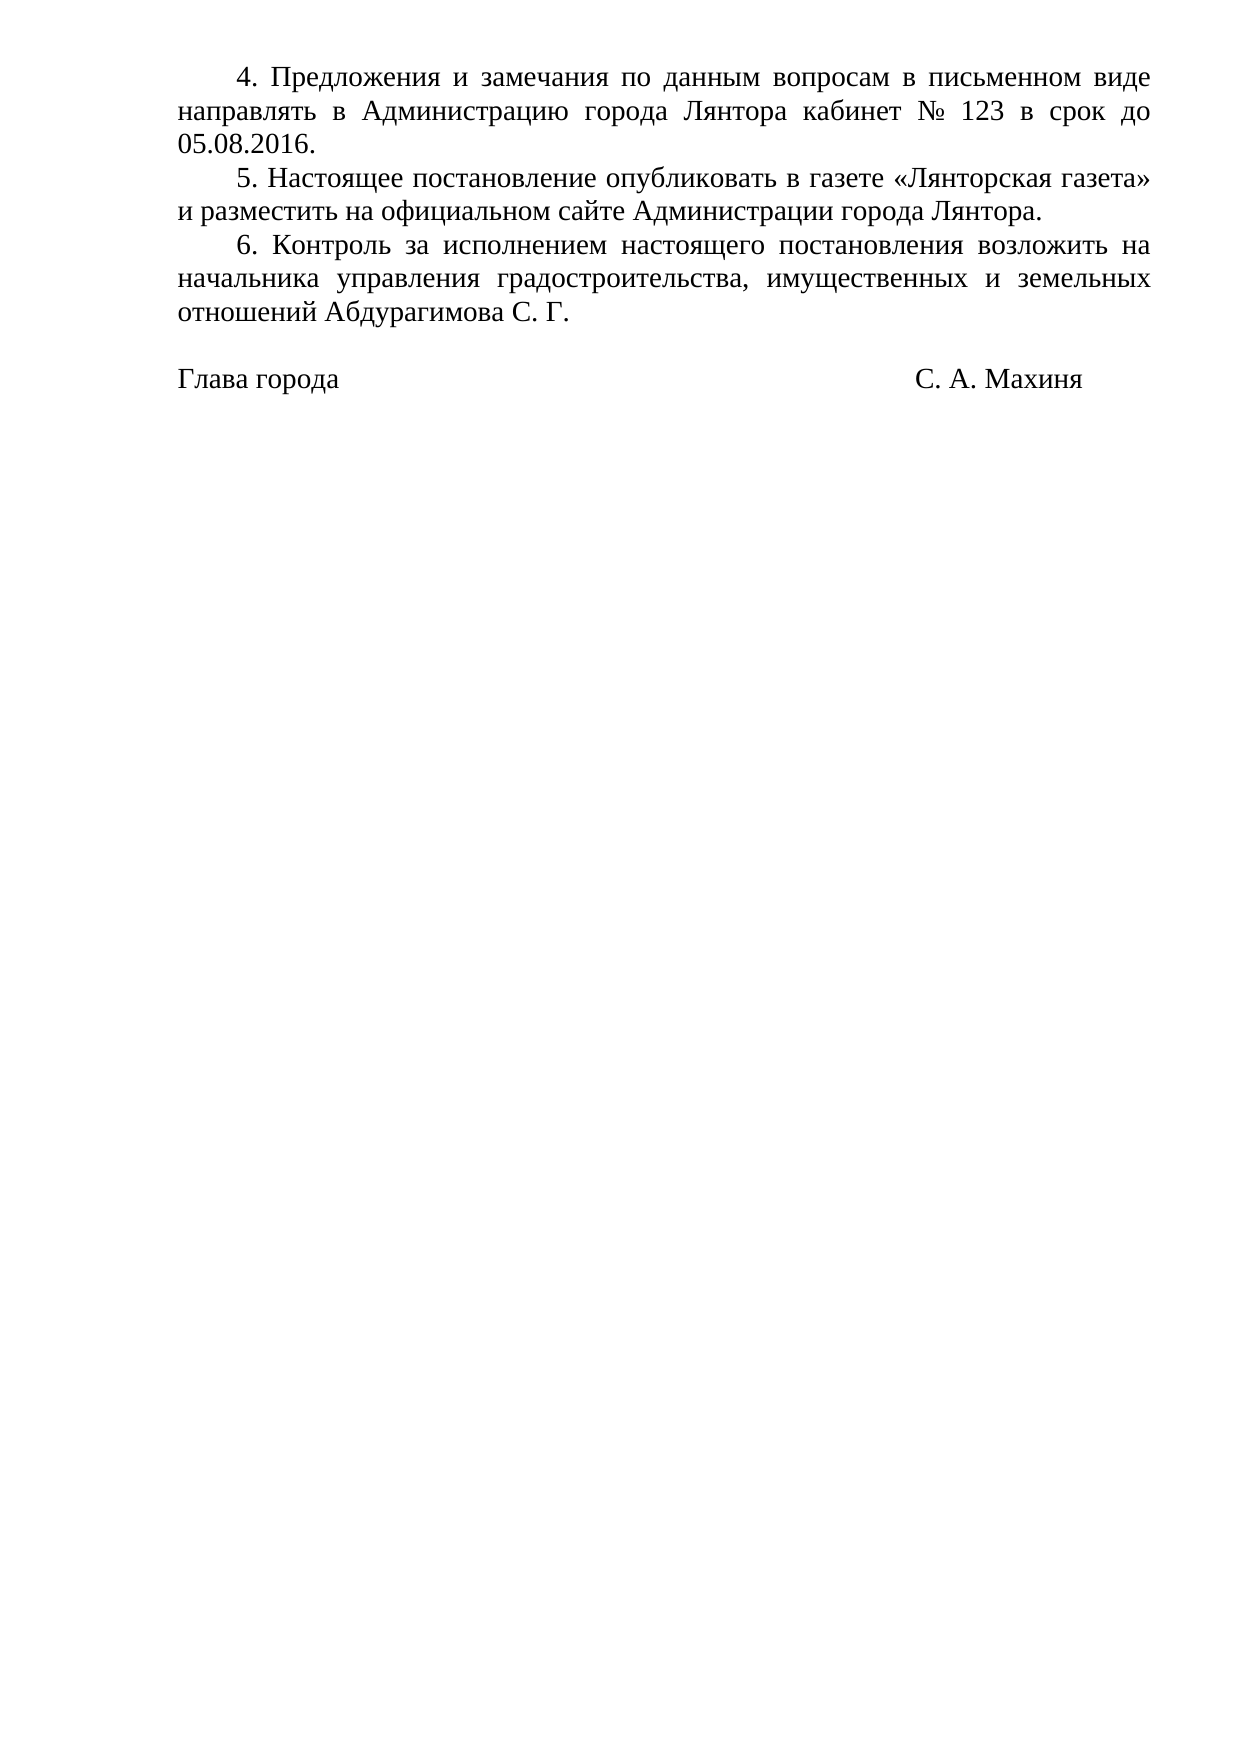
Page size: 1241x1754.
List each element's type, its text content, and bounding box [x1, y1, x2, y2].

text Глава города С. А. Махиня [177, 361, 1152, 394]
text 4. Предложения и замечания по данным вопросам в письменном виде направлять в Администрацию города Лянтора кабинет № 123 в срок до 05.08.2016. [177, 59, 1152, 160]
text 5. Настоящее постановление опубликовать в газете «Лянторская газета» и разместить на официальном сайте Администрации города Лянтора. [177, 160, 1152, 227]
text 6. Контроль за исполнением настоящего постановления возложить на начальника управления градостроительства, имущественных и земельных отношений Абдурагимова С. Г. [177, 227, 1152, 327]
